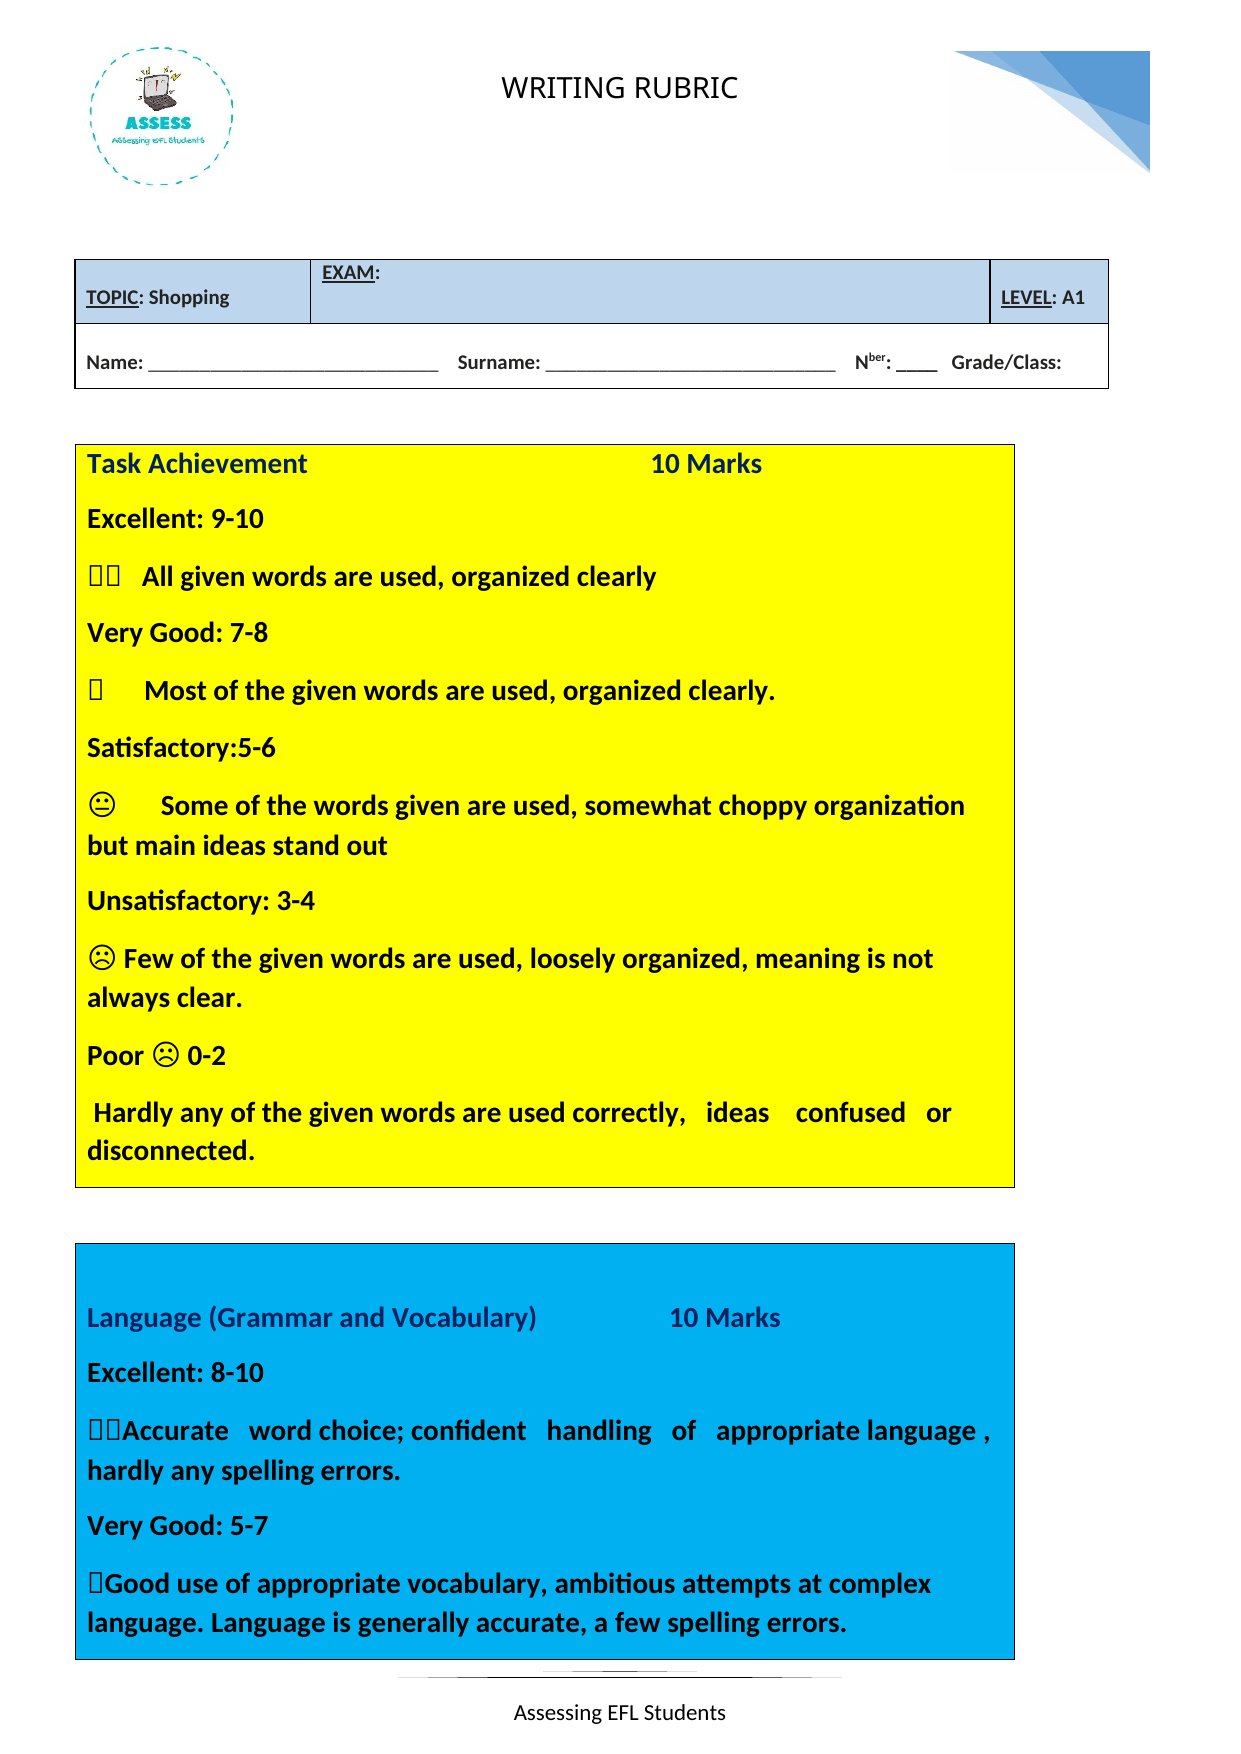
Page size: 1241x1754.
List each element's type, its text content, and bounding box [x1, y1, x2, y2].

table_header Task Achievement 10 Marks Excellent: 9-10 🙂👏 All given words are used, organized clearly Very Good: 7-8 🙂 Most of the given words are used, organized clearly. Satisfactory:5-6 😐 Some of the words given are used, somewhat choppy organization but main ideas stand out Unsatisfactory: 3-4 ️ Few of the given words are used, loosely organized, meaning is not always clear. Poor ️ 0-2 Hardly any of the given words are used correctly, ideas confused or disconnected. [76, 445, 1014, 1187]
table_header TOPIC: Shopping [76, 260, 310, 323]
table_header LEVEL: A1 [991, 260, 1108, 323]
table_header EXAM: [311, 260, 989, 323]
picture [87, 42, 238, 193]
picture [951, 51, 1150, 174]
table_cell Name: ____________________________ Surname: ____________________________ Nber: ____ Grade/Class: [76, 324, 1108, 388]
